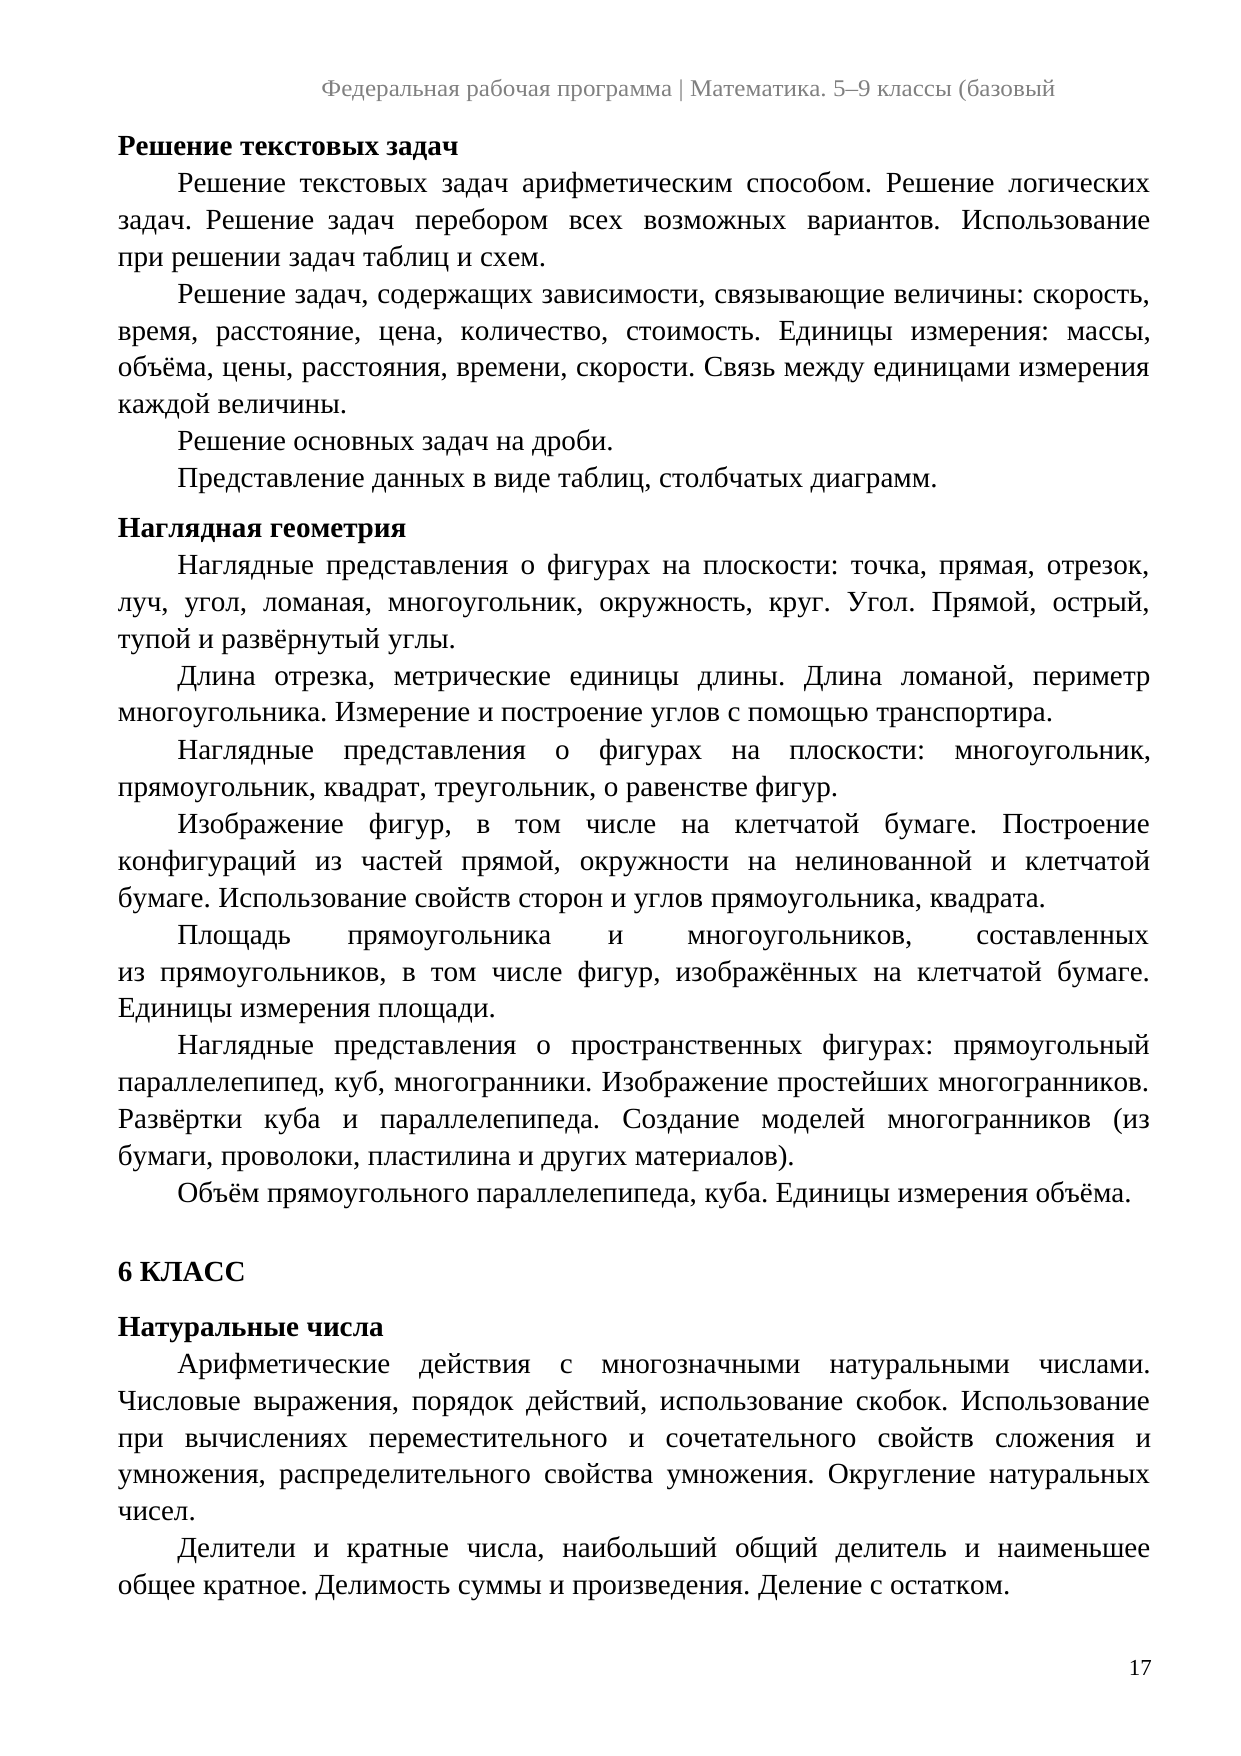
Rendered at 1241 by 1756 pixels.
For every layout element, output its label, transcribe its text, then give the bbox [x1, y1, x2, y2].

subtitle 6 КЛАСС [118, 1254, 1167, 1287]
text Площадь прямоугольника и многоугольников, составленных из прямоугольников, в том числе фигур, изображённых на клетчатой бумаге. Единицы измерения площади. [118, 917, 1150, 1024]
text Натуральные числа [118, 1309, 1167, 1343]
text Длина отрезка, метрические единицы длины. Длина ломаной, периметр многоугольника. Измерение и построение углов с помощью транспортира. [118, 658, 1151, 728]
subtitle Наглядная геометрия [118, 510, 1167, 544]
text Наглядные представления о фигурах на плоскости: точка, прямая, отрезок, луч, угол, ломаная, многоугольник, окружность, круг. Угол. Прямой, острый, тупой и развёрнутый углы. [118, 547, 1150, 654]
text Делители и кратные числа, наибольший общий делитель и наименьшее общее кратное. Делимость суммы и произведения. Деление с остатком. [118, 1530, 1151, 1601]
text Арифметические действия с многозначными натуральными числами. Числовые выражения, порядок действий, использование скобок. Использование при вычислениях переместительного и сочетательного свойств сложения и умножения, распределительного свойства умножения. Округление натуральных чисел. [118, 1346, 1151, 1527]
text Наглядные представления о фигурах на плоскости: многоугольник, прямоугольник, квадрат, треугольник, о равенстве фигур. [118, 732, 1151, 802]
text Решение основных задач на дроби. [177, 423, 1167, 457]
text Изображение фигур, в том числе на клетчатой бумаге. Построение конфигураций из частей прямой, окружности на нелинованной и клетчатой бумаге. Использование свойств сторон и углов прямоугольника, квадрата. [118, 806, 1150, 913]
text Решение текстовых задач арифметическим способом. Решение логических задач. Решение задач перебором всех возможных вариантов. Использование при решении задач таблиц и схем. [118, 165, 1151, 272]
text Решение задач, содержащих зависимости, связывающие величины: скорость, время, расстояние, цена, количество, стоимость. Единицы измерения: массы, объёма, цены, расстояния, времени, скорости. Связь между единицами измерения каждой величины. [118, 276, 1151, 420]
text Наглядные представления о пространственных фигурах: прямоугольный параллелепипед, куб, многогранники. Изображение простейших многогранников. Развёртки куба и параллелепипеда. Создание моделей многогранников (из бумаги, проволоки, пластилина и других материалов). [118, 1027, 1150, 1172]
subtitle Решение текстовых задач [118, 128, 1167, 161]
text Объём прямоугольного параллелепипеда, куба. Единицы измерения объёма. [177, 1175, 1167, 1208]
text Представление данных в виде таблиц, столбчатых диаграмм. [177, 460, 1167, 493]
